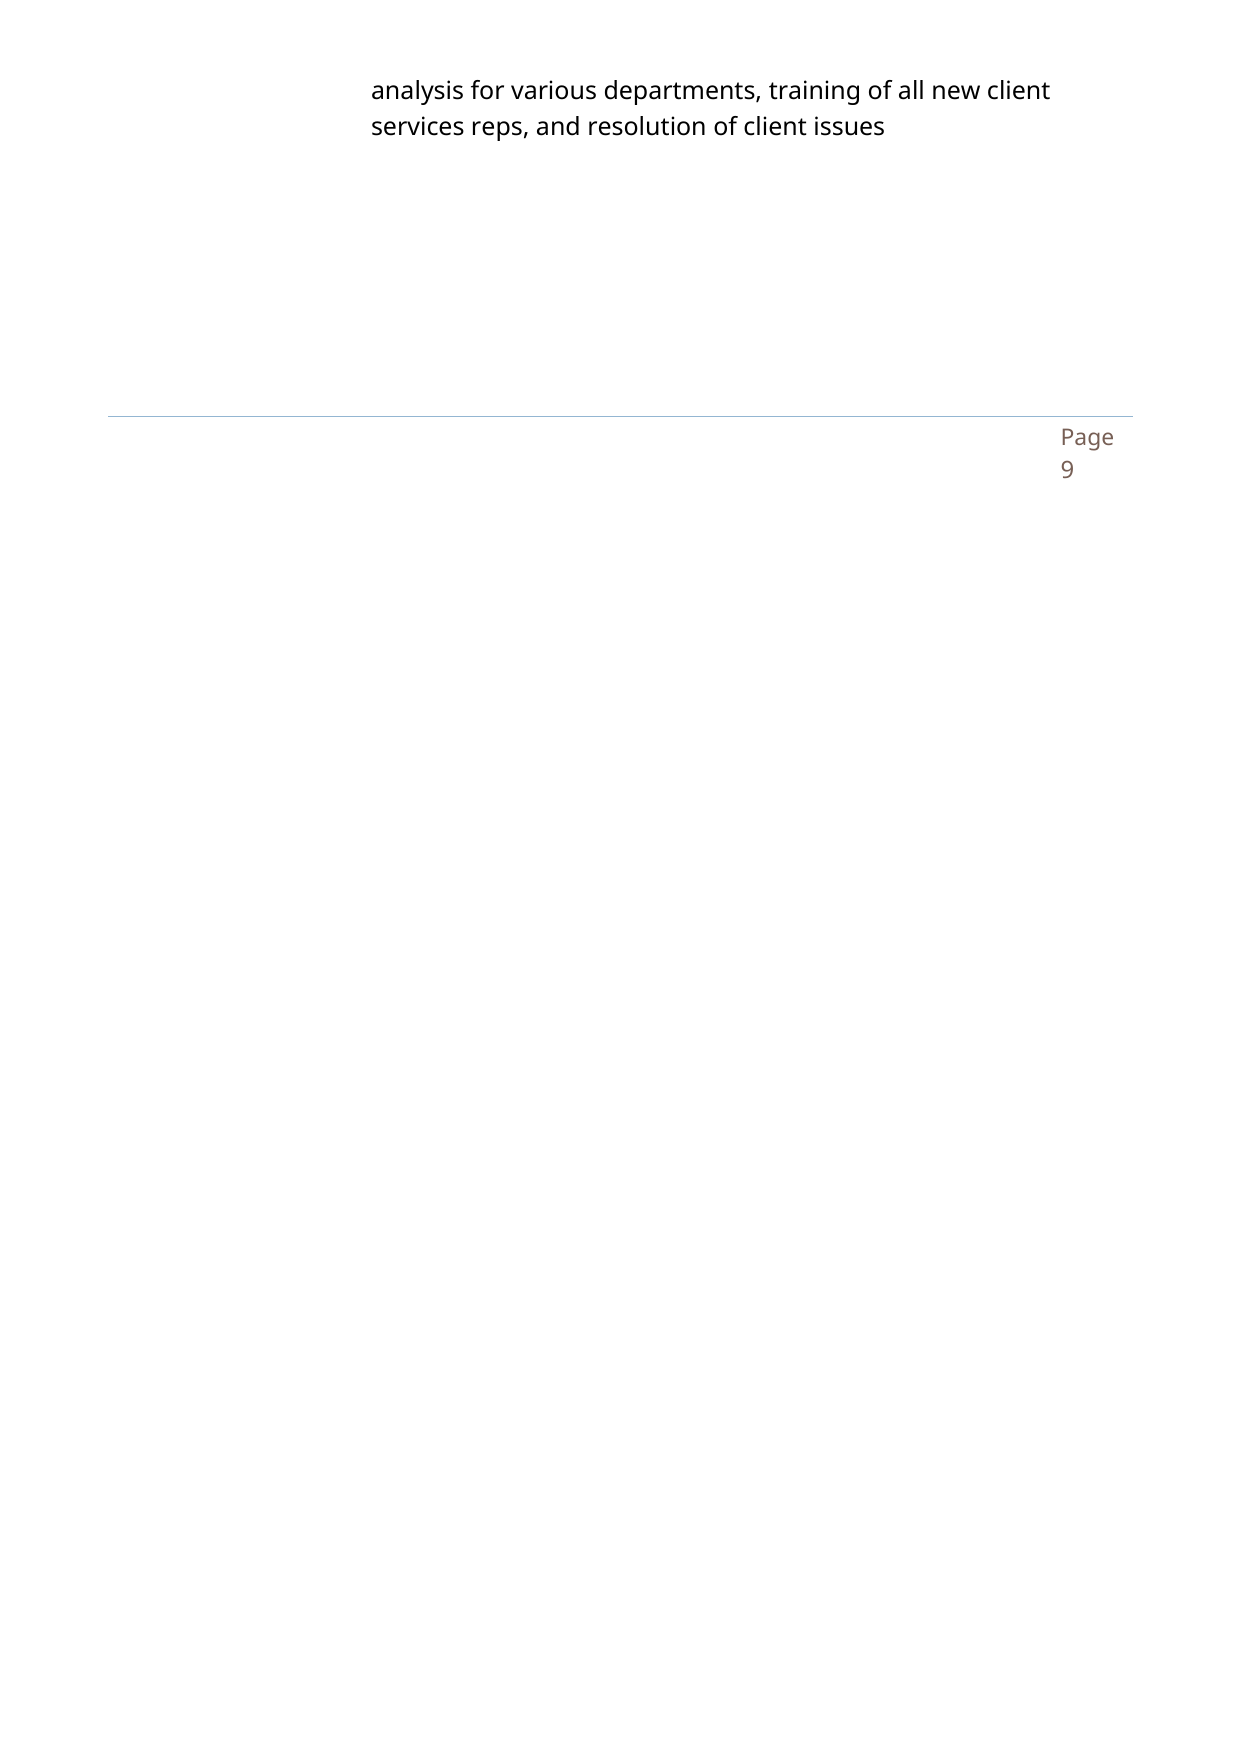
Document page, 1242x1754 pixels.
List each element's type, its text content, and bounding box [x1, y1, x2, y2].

text Page 9 [1060, 421, 1130, 485]
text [371, 72, 1109, 143]
